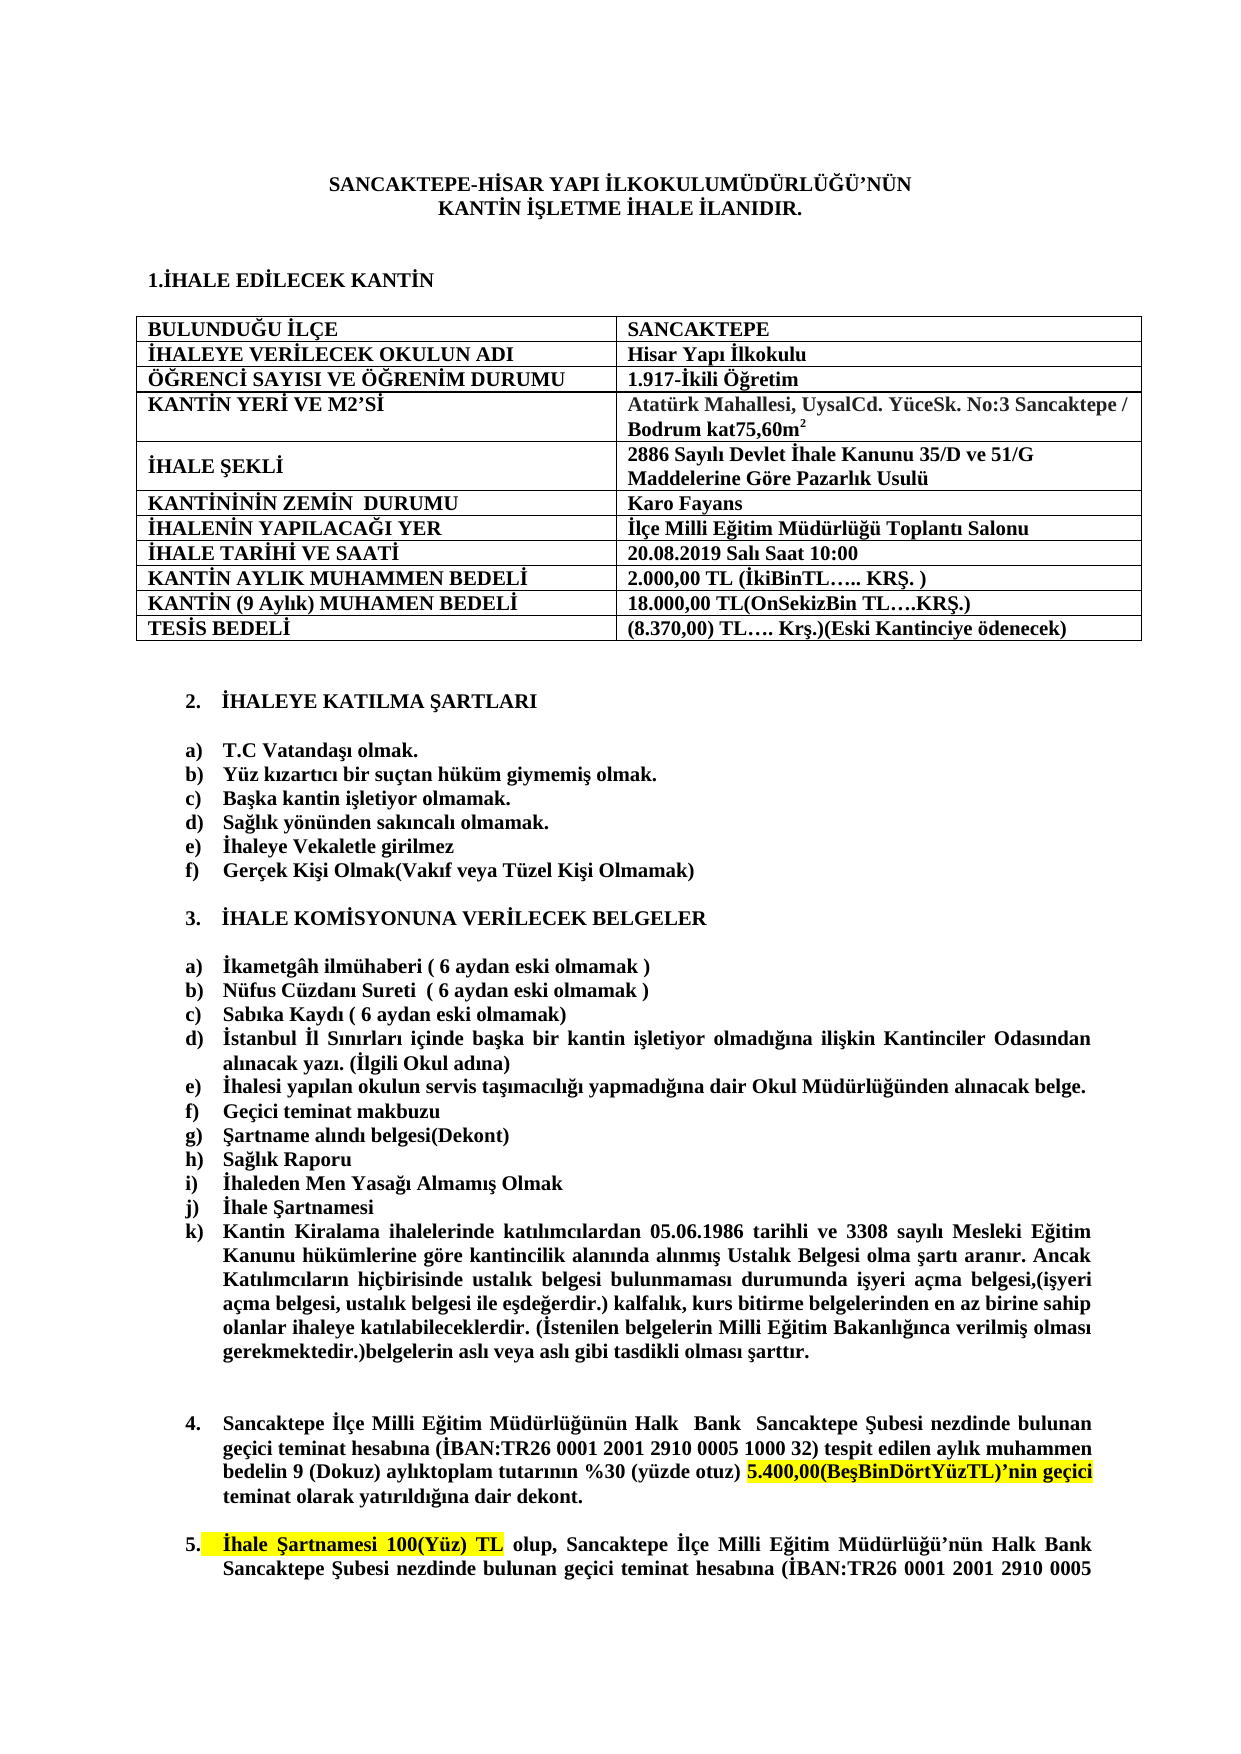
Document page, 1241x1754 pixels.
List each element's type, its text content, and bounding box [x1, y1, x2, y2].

list Nüfus Cüzdanı Sureti ( 6 aydan eski olmamak ) [185, 978, 1093, 1002]
table_cell İlçe Milli Eğitim Müdürlüğü Toplantı Salonu [617, 516, 1141, 540]
table_cell İHALENİN YAPILACAĞI YER [137, 516, 616, 540]
table_cell 2886 Sayılı Devlet İhale Kanunu 35/D ve 51/G Maddelerine Göre Pazarlık Usulü [617, 442, 1141, 490]
table_cell İHALE ŞEKLİ [137, 442, 616, 490]
table_cell ÖĞRENCİ SAYISI VE ÖĞRENİM DURUMU [137, 367, 616, 391]
list Sabıka Kaydı ( 6 aydan eski olmamak) [185, 1002, 1093, 1026]
list İhaleden Men Yasağı Almamış Olmak [185, 1171, 1093, 1195]
list Sağlık yönünden sakıncalı olmamak. [185, 810, 1093, 834]
table_cell 20.08.2019 Salı Saat 10:00 [617, 541, 1141, 565]
list Geçici teminat makbuzu [185, 1098, 1093, 1123]
table_cell TESİS BEDELİ [137, 616, 616, 640]
table_header SANCAKTEPE [617, 317, 1141, 341]
table_cell 18.000,00 TL(OnSekizBin TL….KRŞ.) [617, 591, 1141, 615]
table_cell KANTİN (9 Aylık) MUHAMEN BEDELİ [137, 591, 616, 615]
list İkametgâh ilmühaberi ( 6 aydan eski olmamak ) [185, 954, 1093, 978]
table_cell Atatürk Mahallesi, UysalCd. YüceSk. No:3 Sancaktepe / Bodrum kat75,60m2 [617, 393, 1141, 441]
table_cell 2.000,00 TL (İkiBinTL….. KRŞ. ) [617, 566, 1141, 590]
text 2. İHALEYE KATILMA ŞARTLARI [148, 689, 1093, 713]
table_cell Hisar Yapı İlkokulu [617, 342, 1141, 366]
list Sağlık Raporu [185, 1147, 968, 1171]
text 3. İHALE KOMİSYONUNA VERİLECEK BELGELER [148, 906, 1093, 930]
text KANTİN İŞLETME İHALE İLANIDIR. [148, 196, 1093, 220]
list İhalesi yapılan okulun servis taşımacılığı yapmadığına dair Okul Müdürlüğünden alınacak belge. [185, 1074, 1093, 1098]
table_cell KANTİNİNİN ZEMİN DURUMU [137, 491, 616, 515]
list Şartname alındı belgesi(Dekont) [185, 1123, 1093, 1147]
table_cell KANTİN YERİ VE M2’Sİ [137, 393, 616, 441]
text 1.İHALE EDİLECEK KANTİN [148, 268, 1093, 292]
list Başka kantin işletiyor olmamak. [185, 786, 1093, 810]
table_cell KANTİN AYLIK MUHAMMEN BEDELİ [137, 566, 616, 590]
text SANCAKTEPE-HİSAR YAPI İLKOKULUMÜDÜRLÜĞÜ’NÜN [148, 172, 1093, 196]
list İhaleye Vekaletle girilmez [185, 834, 1093, 858]
table_cell Karo Fayans [617, 491, 1141, 515]
list Kantin Kiralama ihalelerinde katılımcılardan 05.06.1986 tarihli ve 3308 sayılı Mesleki Eğitim Kanunu hükümlerine göre kantincilik alanında alınmış Ustalık Belgesi olma şartı aranır. Ancak Katılımcıların hiçbirisinde ustalık belgesi bulunmaması durumunda işyeri açma belgesi,(işyeri açma belgesi, ustalık belgesi ile eşdeğerdir.) kalfalık, kurs bitirme belgelerinden en az birine sahip olanlar ihaleye katılabileceklerdir. (İstenilen belgelerin Milli Eğitim Bakanlığınca verilmiş olması gerekmektedir.)belgelerin aslı veya aslı gibi tasdikli olması şarttır. [185, 1219, 1093, 1363]
list İstanbul İl Sınırları içinde başka bir kantin işletiyor olmadığına ilişkin Kantinciler Odasından alınacak yazı. (İlgili Okul adına) [185, 1026, 1093, 1074]
table_cell İHALE TARİHİ VE SAATİ [137, 541, 616, 565]
list İhale Şartnamesi [185, 1195, 968, 1219]
table_header BULUNDUĞU İLÇE [137, 317, 616, 341]
table_cell 1.917-İkili Öğretim [617, 367, 1141, 391]
table_cell (8.370,00) TL…. Krş.)(Eski Kantinciye ödenecek) [617, 616, 1141, 640]
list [185, 1532, 1093, 1580]
list Gerçek Kişi Olmak(Vakıf veya Tüzel Kişi Olmamak) [185, 858, 1093, 882]
list Yüz kızartıcı bir suçtan hüküm giymemiş olmak. [185, 762, 1093, 786]
text 4. Sancaktepe İlçe Milli Eğitim Müdürlüğünün Halk Bank Sancaktepe Şubesi nezdinde bulunan geçici teminat hesabına (İBAN:TR26 0001 2001 2910 0005 1000 32) tespit edilen aylık muhammen bedelin 9 (Dokuz) aylıktoplam tutarının %30 (yüzde otuz) 5.400,00(BeşBinDörtYüzTL)’nin geçici teminat olarak yatırıldığına dair dekont. [185, 1411, 1093, 1508]
list T.C Vatandaşı olmak. [185, 738, 1093, 762]
table_cell İHALEYE VERİLECEK OKULUN ADI [137, 342, 616, 366]
